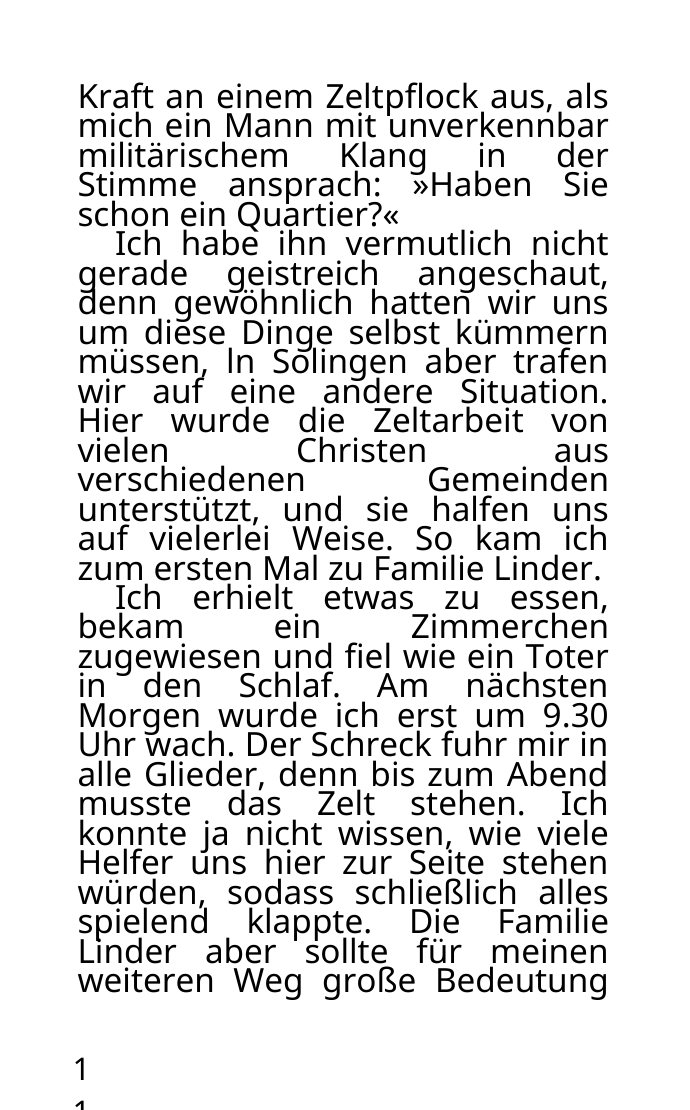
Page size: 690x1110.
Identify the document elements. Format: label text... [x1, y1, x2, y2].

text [77, 85, 609, 232]
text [77, 586, 609, 999]
text Ich habe ihn vermutlich nicht gerade geistreich angeschaut, denn gewöhnlich hatten wir uns um diese Dinge selbst kümmern müssen, ln Solingen aber trafen wir auf eine andere Situation. Hier wurde die Zeltarbeit von vielen Christen aus verschiedenen Gemeinden unterstützt, und sie halfen uns auf vielerlei Weise. So kam ich zum ersten Mal zu Familie Linder. [77, 232, 609, 586]
